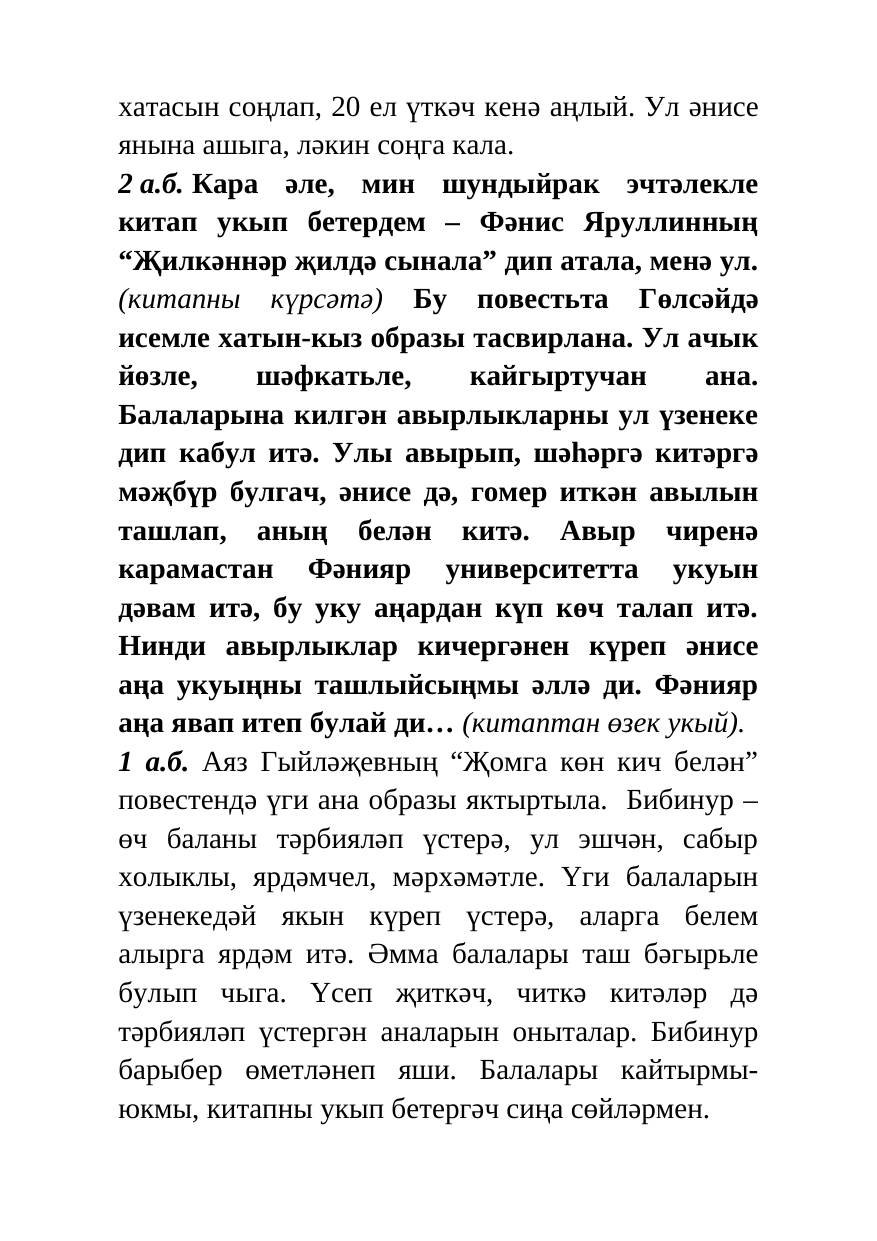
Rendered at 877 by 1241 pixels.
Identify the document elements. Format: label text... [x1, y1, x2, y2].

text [118, 89, 759, 161]
text 1 а.б. Аяз Гыйләҗевның “Җомга көн кич белән” повестендә үги ана образы яктыртыла. Бибинур – өч баланы тәрбияләп үстерә, ул эшчән, сабыр холыклы, ярдәмчел, мәрхәмәтле. Үги балаларын үзенекедәй якын күреп үстерә, аларга белем алырга ярдәм итә. Әмма балалары таш бәгырьле булып чыга. Үсеп җиткәч, читкә китәләр дә тәрбияләп үстергән аналарын оныталар. Бибинур барыбер өметләнеп яши. Балалары кайтырмы-юкмы, китапны укып бетергәч сиңа сөйләрмен. [118, 744, 759, 1124]
text 2 а.б. Кара әле, мин шундыйрак эчтәлекле китап укып бетердем – Фәнис Яруллинның “Җилкәннәр җилдә сынала” дип атала, менә ул. (китапны күрсәтә) Бу повестьта Гөлсәйдә исемле хатын-кыз образы тасвирлана. Ул ачык йөзле, шәфкатьле, кайгыртучан ана. Балаларына килгән авырлыкларны ул үзенеке дип кабул итә. Улы авырып, шәһәргә китәргә мәҗбүр булгач, әнисе дә, гомер иткән авылын ташлап, аның белән китә. Авыр чиренә карамастан Фәнияр университетта укуын дәвам итә, бу уку аңардан күп көч талап итә. Нинди авырлыклар кичергәнен күреп әнисе аңа укуыңны ташлыйсыңмы әллә ди. Фәнияр аңа явап итеп булай ди… (китаптан өзек укый). [118, 166, 759, 739]
